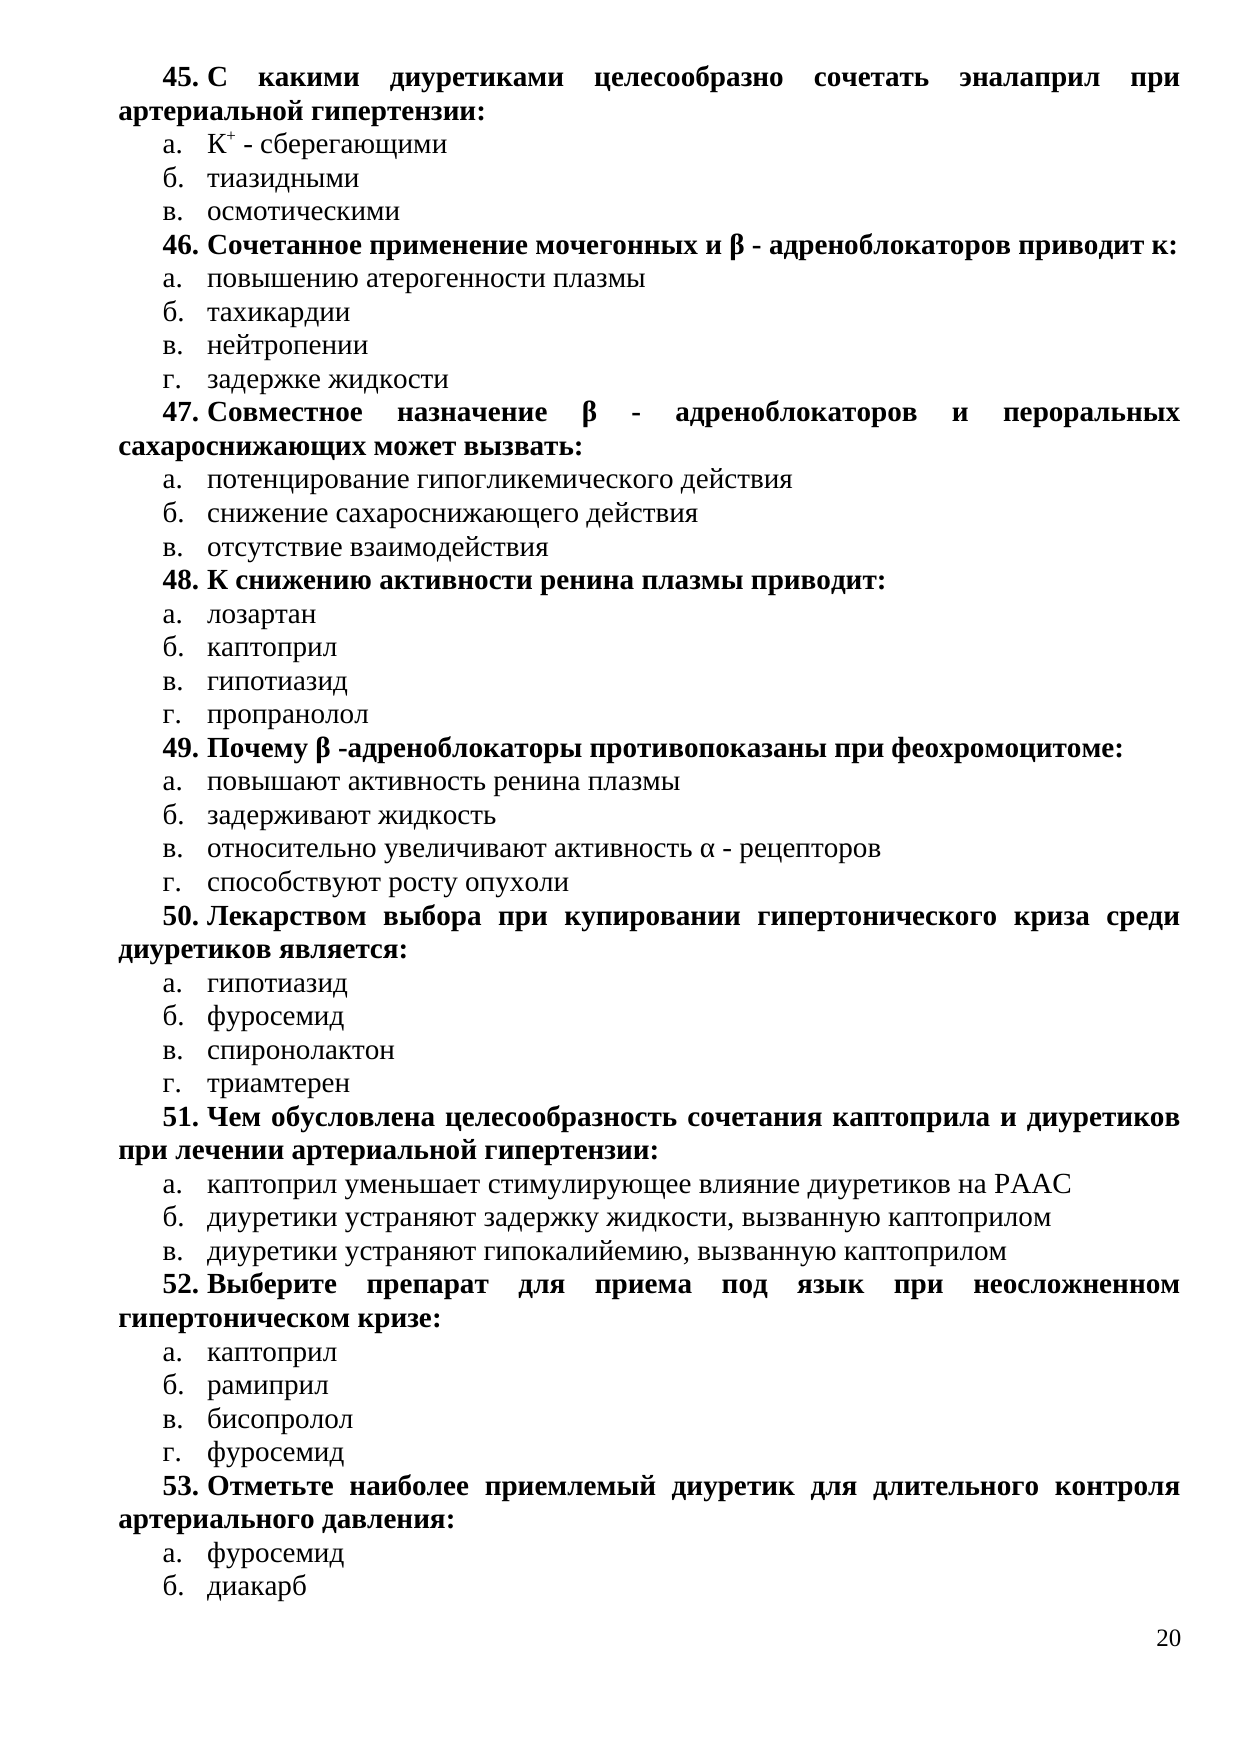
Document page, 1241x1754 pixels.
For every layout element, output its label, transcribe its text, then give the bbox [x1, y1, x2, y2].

list повышают активность ренина плазмы [118, 763, 1181, 797]
list фуросемид [118, 1434, 1181, 1468]
list каптоприл [118, 1334, 1181, 1367]
list Совместное назначение β - адреноблокаторов и пероральных сахароснижающих может вызвать: [118, 394, 1181, 462]
list фуросемид [118, 1535, 1181, 1568]
list лозартан [118, 596, 1181, 629]
list гипотиазид [118, 663, 1181, 696]
list Лекарством выбора при купировании гипертонического криза среди диуретиков является: [118, 898, 1181, 965]
list Отметьте наиболее приемлемый диуретик для длительного контроля артериального давления: [118, 1468, 1181, 1535]
list Почему β -адреноблокаторы противопоказаны при феохромоцитоме: [118, 730, 1181, 763]
list способствуют росту опухоли [118, 864, 1181, 898]
list С какими диуретиками целесообразно сочетать эналаприл при артериальной гипертензии: [118, 59, 1181, 126]
list каптоприл [118, 629, 1181, 663]
list пропранолол [118, 696, 1181, 730]
list Сочетанное применение мочегонных и β - адреноблокаторов приводит к: [118, 227, 1181, 260]
list К снижению активности ренина плазмы приводит: [118, 562, 1181, 596]
list К+ - сберегающими [118, 126, 1181, 160]
list потенцирование гипогликемического действия [118, 462, 1181, 495]
list бисопролол [118, 1401, 1181, 1434]
list нейтропении [118, 327, 1181, 361]
list рамиприл [118, 1367, 1181, 1401]
list каптоприл уменьшает стимулирующее влияние диуретиков на РААС [118, 1166, 1181, 1199]
list тахикардии [118, 294, 1181, 327]
list осмотическими [118, 193, 1181, 227]
list снижение сахароснижающего действия [118, 495, 1181, 529]
list спиронолактон [118, 1032, 1181, 1065]
list задержке жидкости [118, 361, 1181, 394]
list фуросемид [118, 998, 1181, 1032]
list Выберите препарат для приема под язык при неосложненном гипертоническом кризе: [118, 1267, 1181, 1334]
list гипотиазид [118, 965, 1181, 998]
list диакарб [118, 1568, 1181, 1602]
list задерживают жидкость [118, 797, 1181, 831]
list отсутствие взаимодействия [118, 529, 1181, 562]
list относительно увеличивают активность α - рецепторов [118, 831, 1181, 864]
list Чем обусловлена целесообразность сочетания каптоприла и диуретиков при лечении артериальной гипертензии: [118, 1099, 1181, 1166]
list триамтерен [118, 1065, 1181, 1099]
list тиазидными [118, 160, 1181, 193]
list диуретики устраняют задержку жидкости, вызванную каптоприлом [118, 1199, 1181, 1233]
list повышению атерогенности плазмы [118, 260, 1181, 294]
list диуретики устраняют гипокалийемию, вызванную каптоприлом [118, 1233, 1181, 1267]
